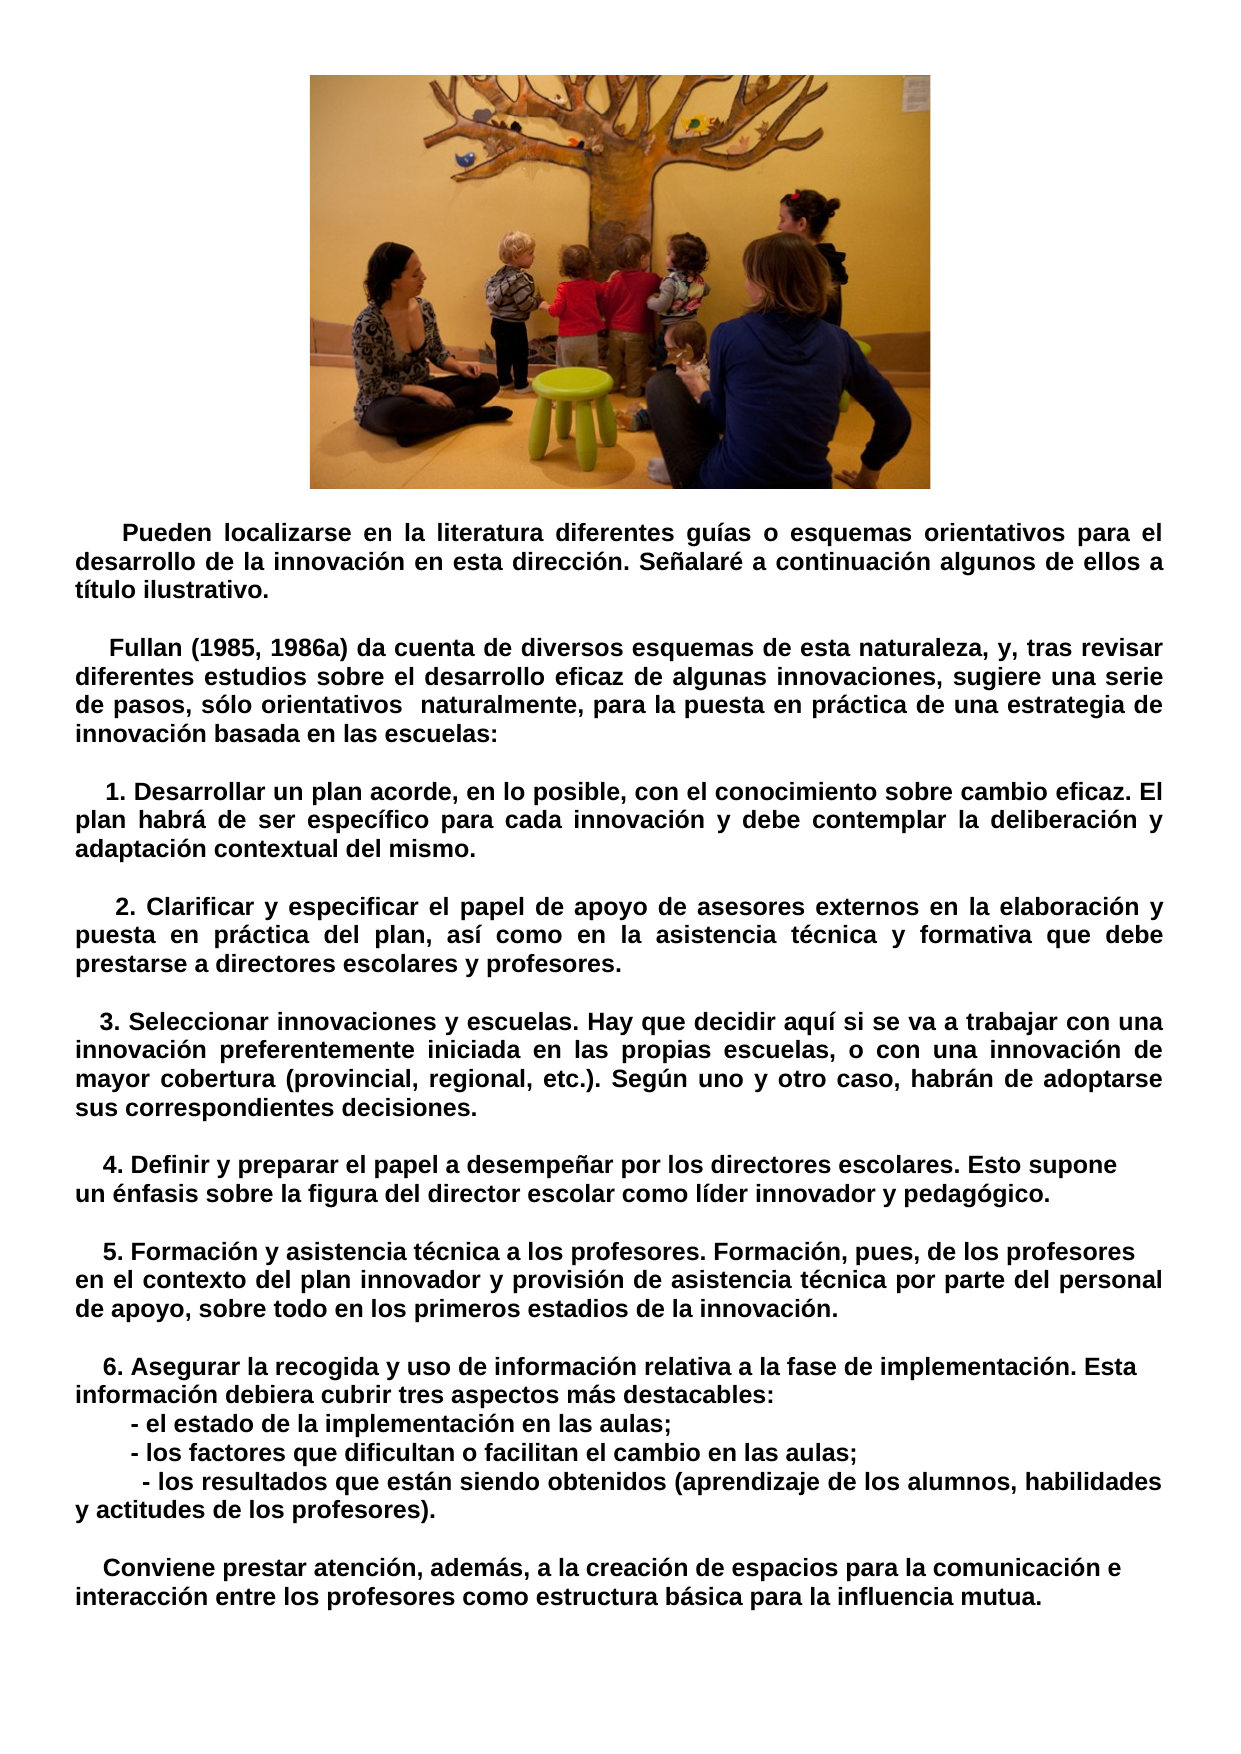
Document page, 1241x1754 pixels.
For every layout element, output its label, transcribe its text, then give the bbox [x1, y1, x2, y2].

text - los resultados que están siendo obtenidos (aprendizaje de los alumnos, habilidades y actitudes de los profesores). [75, 1467, 1165, 1524]
text Conviene prestar atención, además, a la creación de espacios para la comunicación e [75, 1553, 1165, 1582]
picture [309, 75, 931, 489]
text en el contexto del plan innovador y provisión de asistencia técnica por parte del personal de apoyo, sobre todo en los primeros estadios de la innovación. [75, 1265, 1165, 1323]
text 1. Desarrollar un plan acorde, en lo posible, con el conocimiento sobre cambio eficaz. El plan habrá de ser específico para cada innovación y debe contemplar la deliberación y adaptación contextual del mismo. [75, 777, 1165, 863]
text 5. Formación y asistencia técnica a los profesores. Formación, pues, de los profesores [75, 1237, 1165, 1265]
text información debiera cubrir tres aspectos más destacables: [75, 1380, 1165, 1409]
text 3. Seleccionar innovaciones y escuelas. Hay que decidir aquí si se va a trabajar con una innovación preferentemente iniciada en las propias escuelas, o con una innovación de mayor cobertura (provincial, regional, etc.). Según uno y otro caso, habrán de adoptarse sus correspondientes decisiones. [75, 1007, 1165, 1122]
text Pueden localizarse en la literatura diferentes guías o esquemas orientativos para el desarrollo de la innovación en esta dirección. Señalaré a continuación algunos de ellos a título ilustrativo. [75, 518, 1165, 604]
text Fullan (1985, 1986a) da cuenta de diversos esquemas de esta naturaleza, y, tras revisar diferentes estudios sobre el desarrollo eficaz de algunas innovaciones, sugiere una serie de pasos, sólo orientativos naturalmente, para la puesta en práctica de una estrategia de innovación basada en las escuelas: [75, 633, 1165, 748]
text - los factores que dificultan o facilitan el cambio en las aulas; [75, 1438, 1165, 1467]
text 2. Clarificar y especificar el papel de apoyo de asesores externos en la elaboración y puesta en práctica del plan, así como en la asistencia técnica y formativa que debe prestarse a directores escolares y profesores. [75, 892, 1165, 978]
text un énfasis sobre la figura del director escolar como líder innovador y pedagógico. [75, 1179, 1165, 1208]
text 4. Definir y preparar el papel a desempeñar por los directores escolares. Esto supone [75, 1150, 1165, 1179]
text - el estado de la implementación en las aulas; [75, 1409, 1165, 1438]
text 6. Asegurar la recogida y uso de información relativa a la fase de implementación. Esta [75, 1352, 1165, 1380]
text interacción entre los profesores como estructura básica para la influencia mutua. [75, 1582, 1165, 1610]
